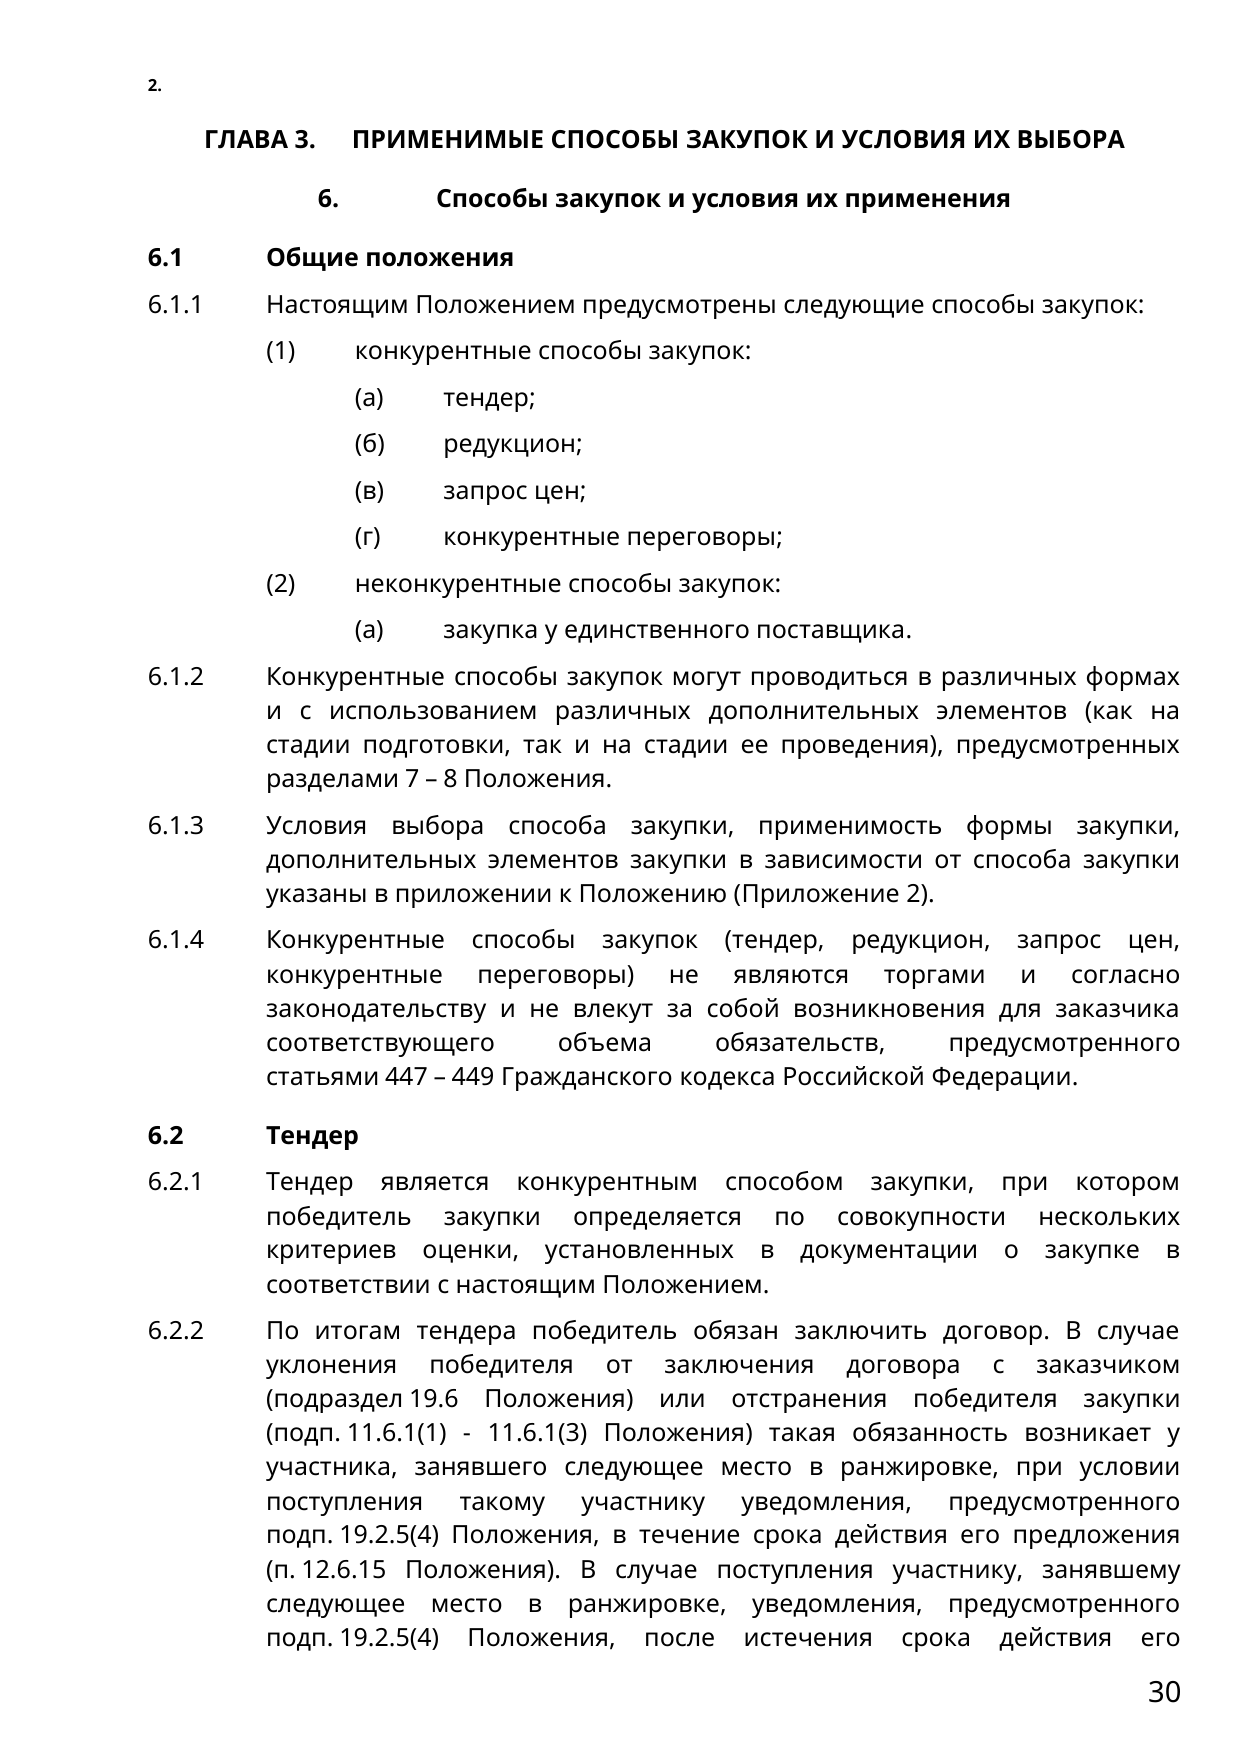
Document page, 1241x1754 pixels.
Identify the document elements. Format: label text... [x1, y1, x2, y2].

list Применимые способы закупок и условия их выбора [148, 122, 1181, 156]
list закупка у единственного поставщика. [354, 612, 1181, 646]
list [148, 1313, 1181, 1653]
list неконкурентные способы закупок: [266, 566, 1181, 600]
list запрос цен; [354, 472, 1181, 507]
list Настоящим Положением предусмотрены следующие способы закупок: [148, 286, 1181, 320]
list Конкурентные способы закупок могут проводиться в различных формах и с использованием различных дополнительных элементов (как на стадии подготовки, так и на стадии ее проведения), предусмотренных разделами 7 – 8 Положения. [148, 659, 1181, 795]
list Общие положения [148, 240, 1181, 274]
list редукцион; [354, 426, 1181, 460]
list Конкурентные способы закупок (тендер, редукцион, запрос цен, конкурентные переговоры) не являются торгами и согласно законодательству и не влекут за собой возникновения для заказчика соответствующего объема обязательств, предусмотренного статьями 447 – 449 Гражданского кодекса Российской Федерации. [148, 922, 1181, 1092]
list конкурентные способы закупок: [266, 333, 1181, 367]
list Способы закупок и условия их применения [148, 181, 1181, 215]
list Тендер [148, 1117, 1181, 1152]
list конкурентные переговоры; [354, 519, 1181, 553]
list тендер; [354, 379, 1181, 413]
list Тендер является конкурентным способом закупки, при котором победитель закупки определяется по совокупности нескольких критериев оценки, установленных в документации о закупке в соответствии с настоящим Положением. [148, 1164, 1181, 1300]
list Условия выбора способа закупки, применимость формы закупки, дополнительных элементов закупки в зависимости от способа закупки указаны в приложении к Положению (Приложение 2). [148, 807, 1181, 910]
